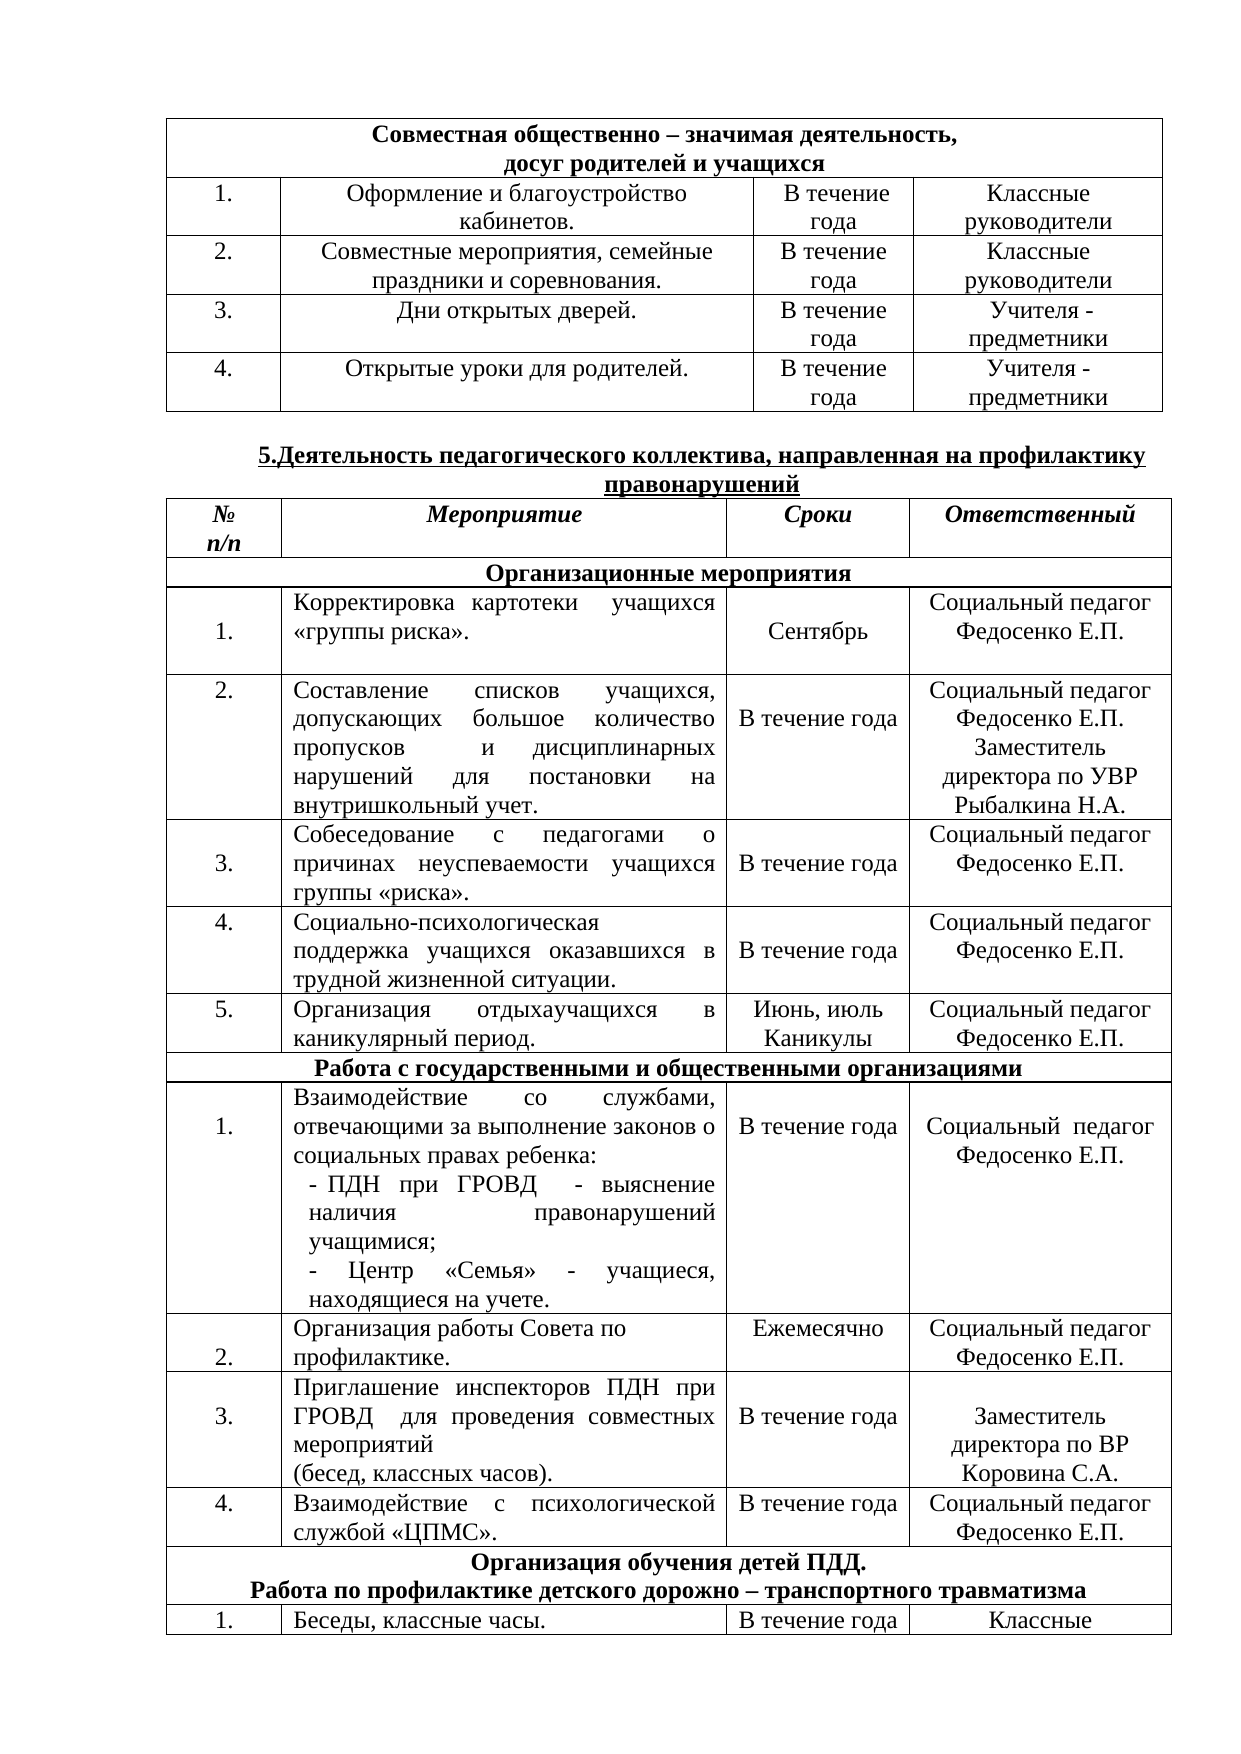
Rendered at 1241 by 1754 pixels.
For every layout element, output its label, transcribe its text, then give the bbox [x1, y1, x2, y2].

table_cell Организация отдыхаучащихся в каникулярный период. [282, 994, 726, 1052]
table_cell Социальный педагог Федосенко Е.П. Заместитель директора по УВР Рыбалкина Н.А. [910, 675, 1171, 818]
table_cell 3. [167, 820, 281, 906]
table_cell В течение года [754, 295, 913, 352]
table_cell Социальный педагог Федосенко Е.П. [910, 907, 1171, 993]
table_cell Социальный педагог Федосенко Е.П. [910, 1488, 1171, 1546]
table_header № п/п [167, 499, 281, 557]
table_cell 1. [167, 1605, 281, 1634]
table_cell В течение года [727, 1372, 909, 1487]
table_cell Организационные мероприятия [167, 558, 1171, 586]
table_cell Ежемесячно [727, 1314, 909, 1371]
table_cell Открытые уроки для родителей. [281, 353, 753, 411]
table_cell Социальный педагог Федосенко Е.П. [910, 588, 1171, 674]
table_cell Организация работы Совета по профилактике. [282, 1314, 726, 1371]
table_cell Приглашение инспекторов ПДН при ГРОВД для проведения совместных мероприятий (бесед, классных часов). [282, 1372, 726, 1487]
table_cell Корректировка картотеки учащихся «группы риска». [282, 588, 726, 674]
table_cell Работа с государственными и общественными организациями [167, 1053, 1171, 1081]
table_cell Совместные мероприятия, семейные праздники и соревнования. [281, 236, 753, 294]
table_cell 1. [167, 588, 281, 674]
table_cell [282, 1605, 726, 1634]
table_cell 2. [167, 1314, 281, 1371]
table_cell Сентябрь [727, 588, 909, 674]
table_cell 1. [167, 178, 280, 235]
table_cell 2. [167, 675, 281, 818]
table_cell Классные руководители [914, 236, 1162, 294]
table_cell 4. [167, 353, 280, 411]
table_cell Собеседование с педагогами о причинах неуспеваемости учащихся группы «риска». [282, 820, 726, 906]
table_cell Дни открытых дверей. [281, 295, 753, 352]
table_cell В течение года [727, 675, 909, 818]
table_cell Учителя - предметники [914, 295, 1162, 352]
table_cell Оформление и благоустройство кабинетов. [281, 178, 753, 235]
table_header Мероприятие [282, 499, 726, 557]
table_cell 5. [167, 994, 281, 1052]
table_cell Социальный педагог Федосенко Е.П. [910, 1314, 1171, 1371]
table_cell 3. [167, 1372, 281, 1487]
table_cell Классные руководители [914, 178, 1162, 235]
table_cell Социальный педагог Федосенко Е.П. [910, 1083, 1171, 1312]
table_cell В течение года [727, 907, 909, 993]
table_cell 4. [167, 1488, 281, 1546]
table_cell В течение года [727, 1083, 909, 1312]
table_header Ответственный [910, 499, 1171, 557]
table_cell В течение года [754, 236, 913, 294]
table_cell В течение года [754, 353, 913, 411]
table_cell В течение года [727, 1488, 909, 1546]
table_cell Социальный педагог Федосенко Е.П. [910, 994, 1171, 1052]
table_cell Заместитель директора по ВР Коровина С.А. [910, 1372, 1171, 1487]
table_cell 2. [167, 236, 280, 294]
table_cell 4. [167, 907, 281, 993]
table_cell Взаимодействие с психологической службой «ЦПМС». [282, 1488, 726, 1546]
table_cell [910, 1605, 1171, 1634]
table_header Сроки [727, 499, 909, 557]
table_cell Учителя - предметники [914, 353, 1162, 411]
table_cell В течение года [754, 178, 913, 235]
table_cell Составление списков учащихся, допускающих большое количество пропусков и дисциплинарных нарушений для постановки на внутришкольный учет. [282, 675, 726, 818]
text 5.Деятельность педагогического коллектива, направленная на профилактику правонарушений [252, 441, 1152, 498]
table_cell В течение года [727, 820, 909, 906]
table_cell В течение года [727, 1605, 909, 1634]
table_cell 1. [167, 1083, 281, 1312]
table_cell 3. [167, 295, 280, 352]
table_cell Взаимодействие со службами, отвечающими за выполнение законов о социальных правах ребенка: ПДН при ГРОВД - выяснение наличия правонарушений учащимися; - Центр «Семья» - учащиеся, находящиеся на учете. [282, 1083, 726, 1312]
table_cell Совместная общественно – значимая деятельность, досуг родителей и учащихся [167, 119, 1162, 177]
table_cell Социальный педагог Федосенко Е.П. [910, 820, 1171, 906]
table_cell Организация обучения детей ПДД. Работа по профилактике детского дорожно – транспортного травматизма [167, 1547, 1171, 1604]
table_cell Июнь, июль Каникулы [727, 994, 909, 1052]
table_cell Социально-психологическая поддержка учащихся оказавшихся в трудной жизненной ситуации. [282, 907, 726, 993]
